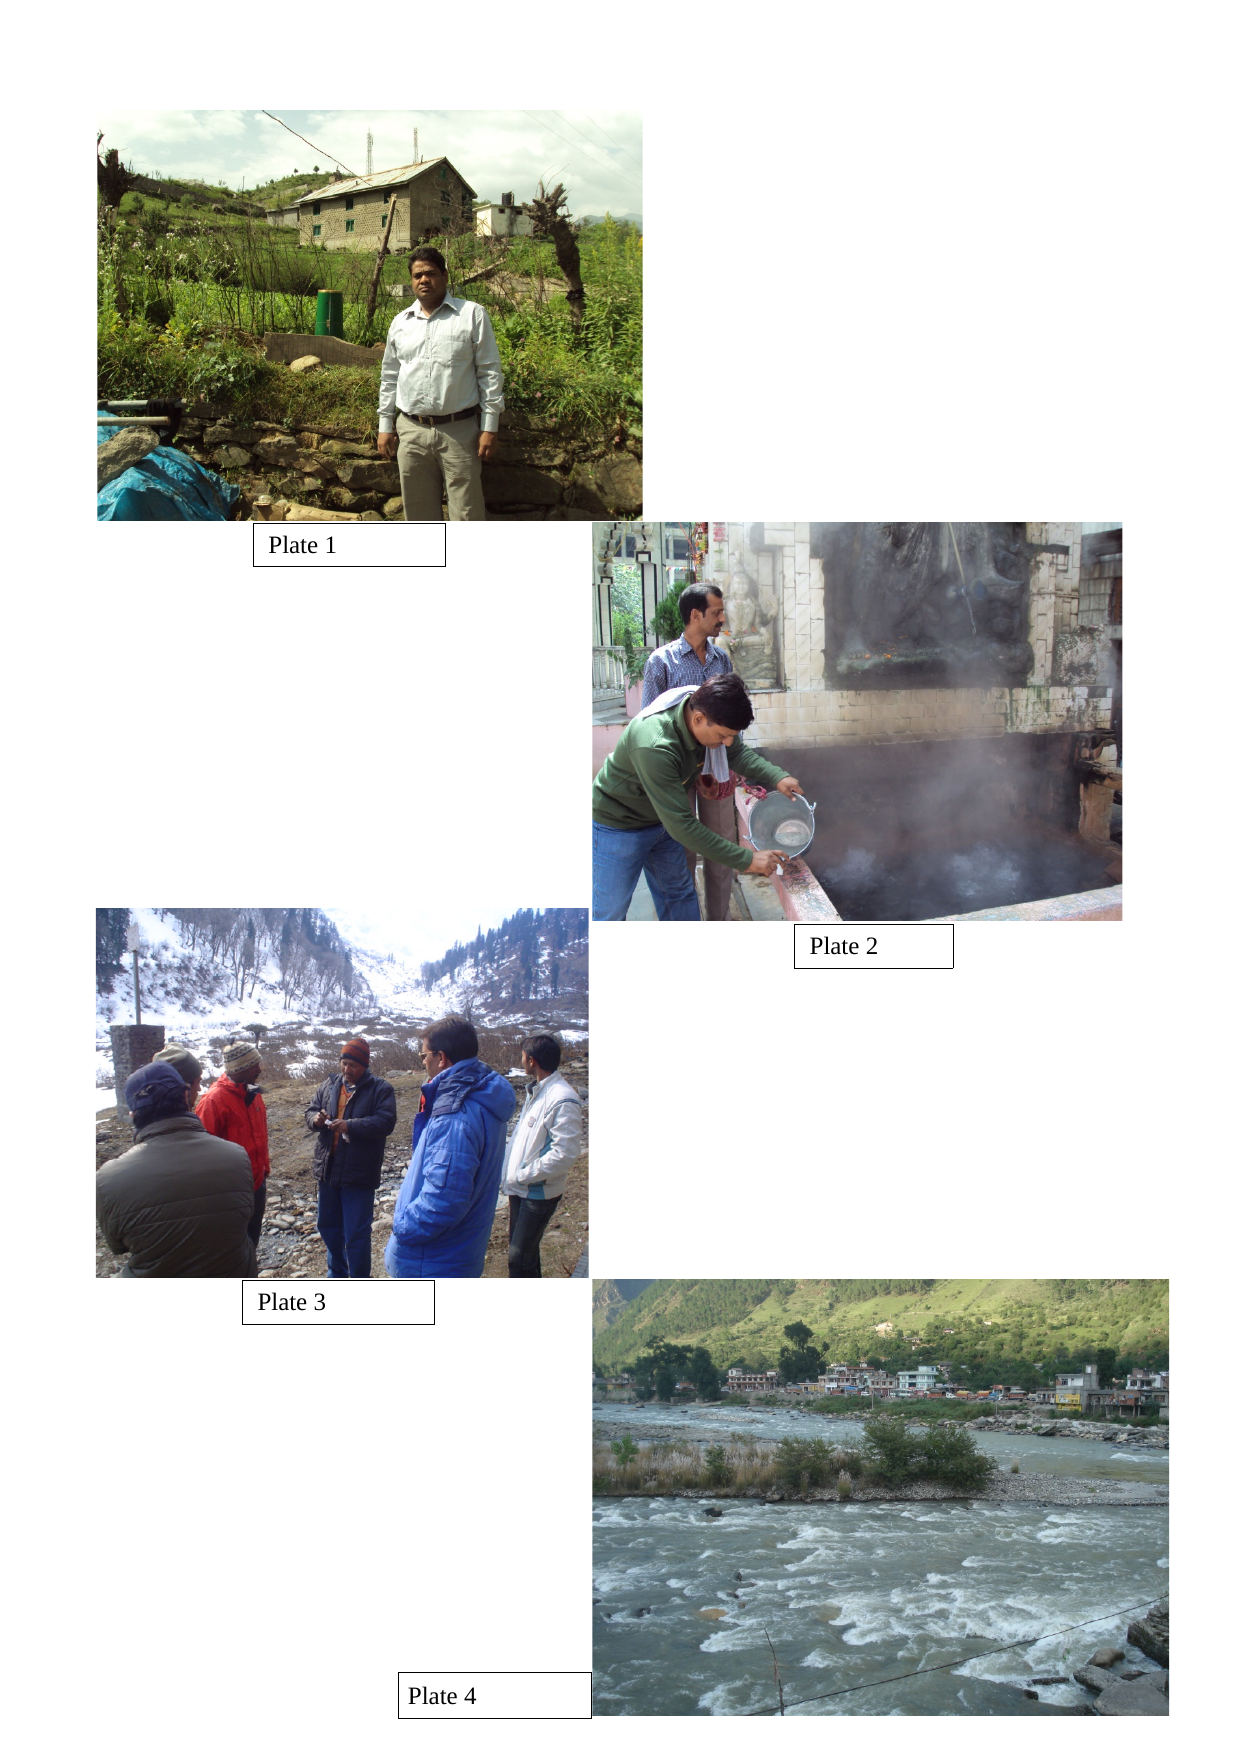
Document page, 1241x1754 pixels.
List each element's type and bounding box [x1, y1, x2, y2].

picture [95, 908, 590, 1278]
picture [591, 1279, 1169, 1714]
picture [95, 110, 643, 520]
picture [591, 522, 1123, 919]
